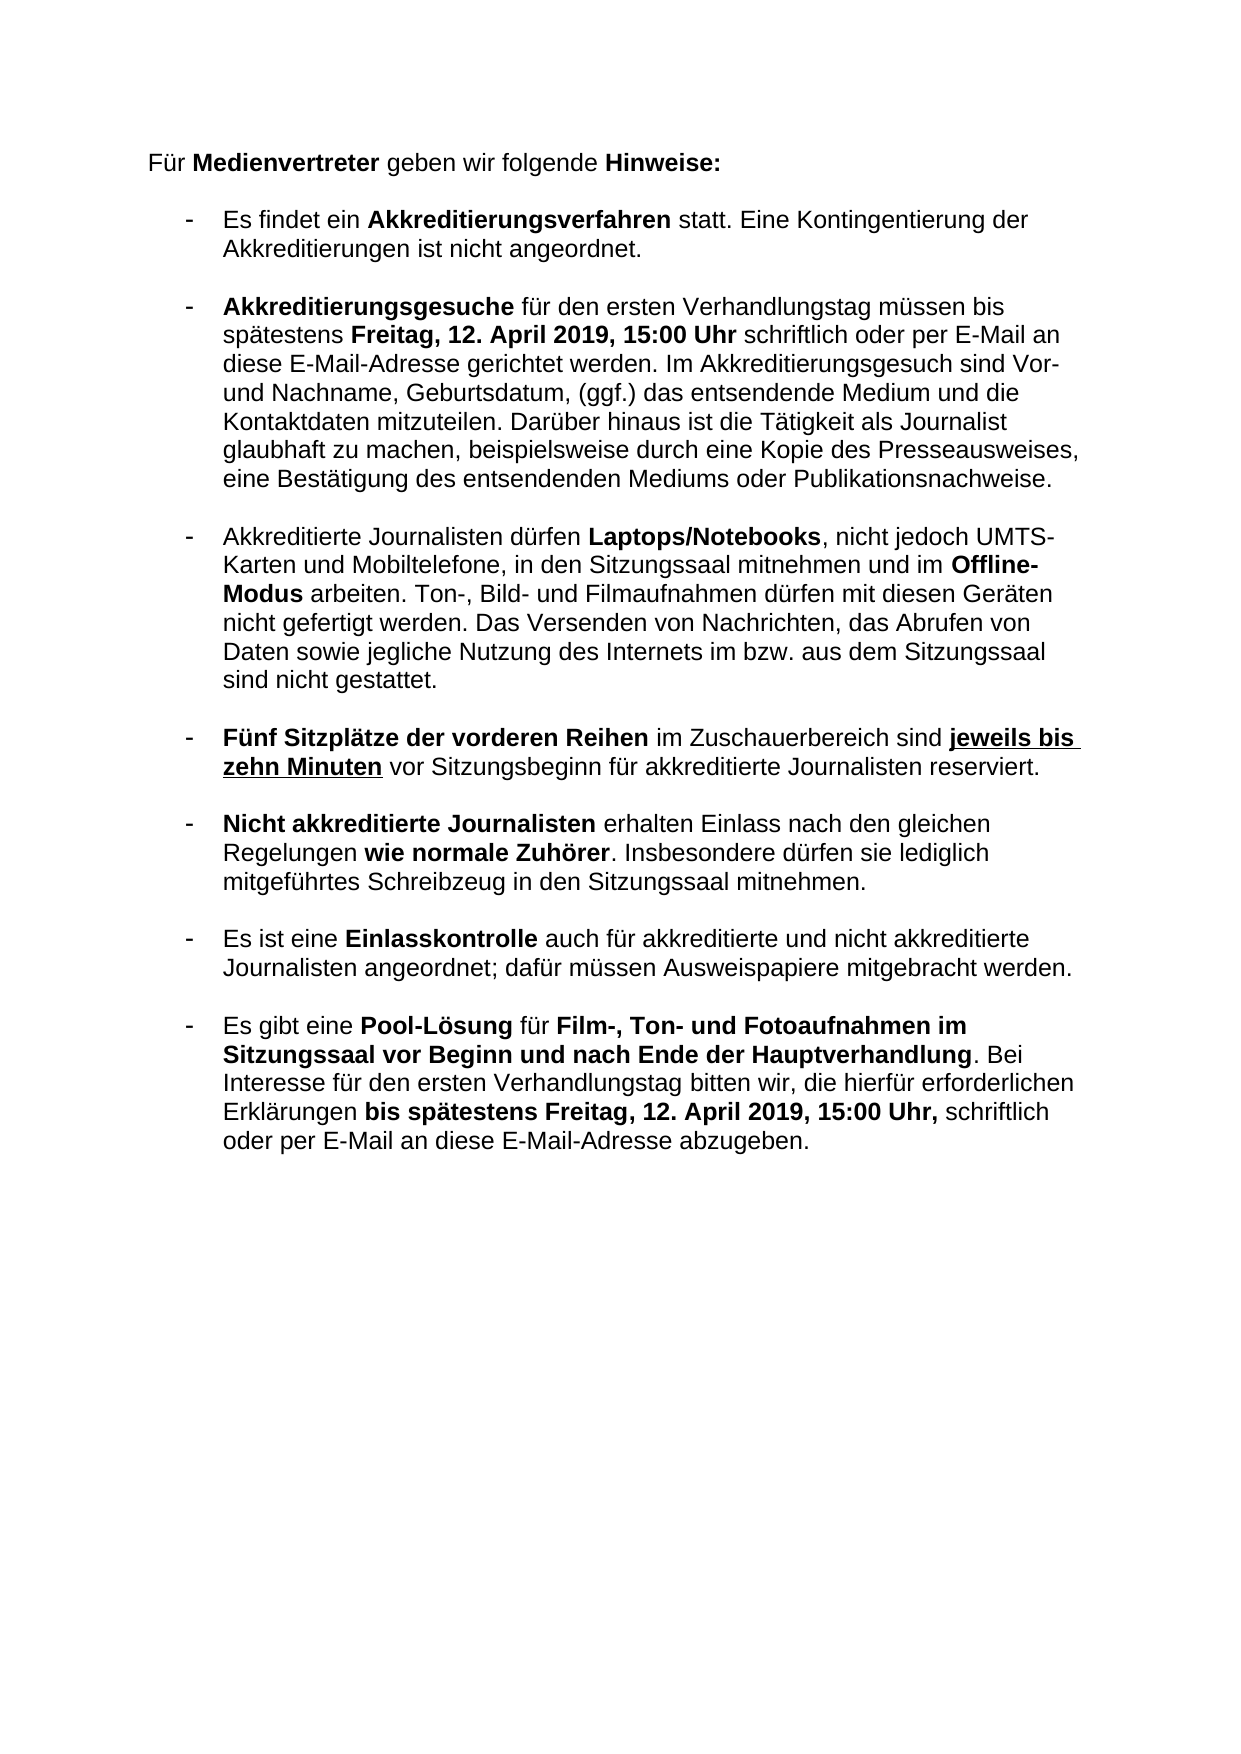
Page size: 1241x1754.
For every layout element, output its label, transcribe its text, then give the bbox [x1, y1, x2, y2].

list Fünf Sitzplätze der vorderen Reihen im Zuschauerbereich sind jeweils bis zehn Minuten vor Sitzungsbeginn für akkreditierte Journalisten reserviert. [185, 723, 1093, 781]
text Für Medienvertreter geben wir folgende Hinweise: [148, 148, 1093, 176]
list Akkreditierte Journalisten dürfen Laptops/Notebooks, nicht jedoch UMTS-Karten und Mobiltelefone, in den Sitzungssaal mitnehmen und im Offline-Modus arbeiten. Ton-, Bild- und Filmaufnahmen dürfen mit diesen Geräten nicht gefertigt werden. Das Versenden von Nachrichten, das Abrufen von Daten sowie jegliche Nutzung des Internets im bzw. aus dem Sitzungssaal sind nicht gestattet. [185, 522, 1093, 694]
list Es gibt eine Pool-Lösung für Film-, Ton- und Fotoaufnahmen im Sitzungssaal vor Beginn und nach Ende der Hauptverhandlung. Bei Interesse für den ersten Verhandlungstag bitten wir, die hierfür erforderlichen Erklärungen bis spätestens Freitag, 12. April 2019, 15:00 Uhr, schriftlich oder per E-Mail an diese E-Mail-Adresse abzugeben. [185, 1011, 1093, 1154]
list Es findet ein Akkreditierungsverfahren statt. Eine Kontingentierung der Akkreditierungen ist nicht angeordnet. [185, 205, 1093, 263]
list Nicht akkreditierte Journalisten erhalten Einlass nach den gleichen Regelungen wie normale Zuhörer. Insbesondere dürfen sie lediglich mitgeführtes Schreibzeug in den Sitzungssaal mitnehmen. [185, 809, 1093, 896]
list Akkreditierungsgesuche für den ersten Verhandlungstag müssen bis spätestens Freitag, 12. April 2019, 15:00 Uhr schriftlich oder per E-Mail an diese E-Mail-Adresse gerichtet werden. Im Akkreditierungsgesuch sind Vor- und Nachname, Geburtsdatum, (ggf.) das entsendende Medium und die Kontaktdaten mitzuteilen. Darüber hinaus ist die Tätigkeit als Journalist glaubhaft zu machen, beispielsweise durch eine Kopie des Presseausweises, eine Bestätigung des entsendenden Mediums oder Publikationsnachweise. [185, 291, 1093, 493]
list Es ist eine Einlasskontrolle auch für akkreditierte und nicht akkreditierte Journalisten angeordnet; dafür müssen Ausweispapiere mitgebracht werden. [185, 924, 1093, 982]
